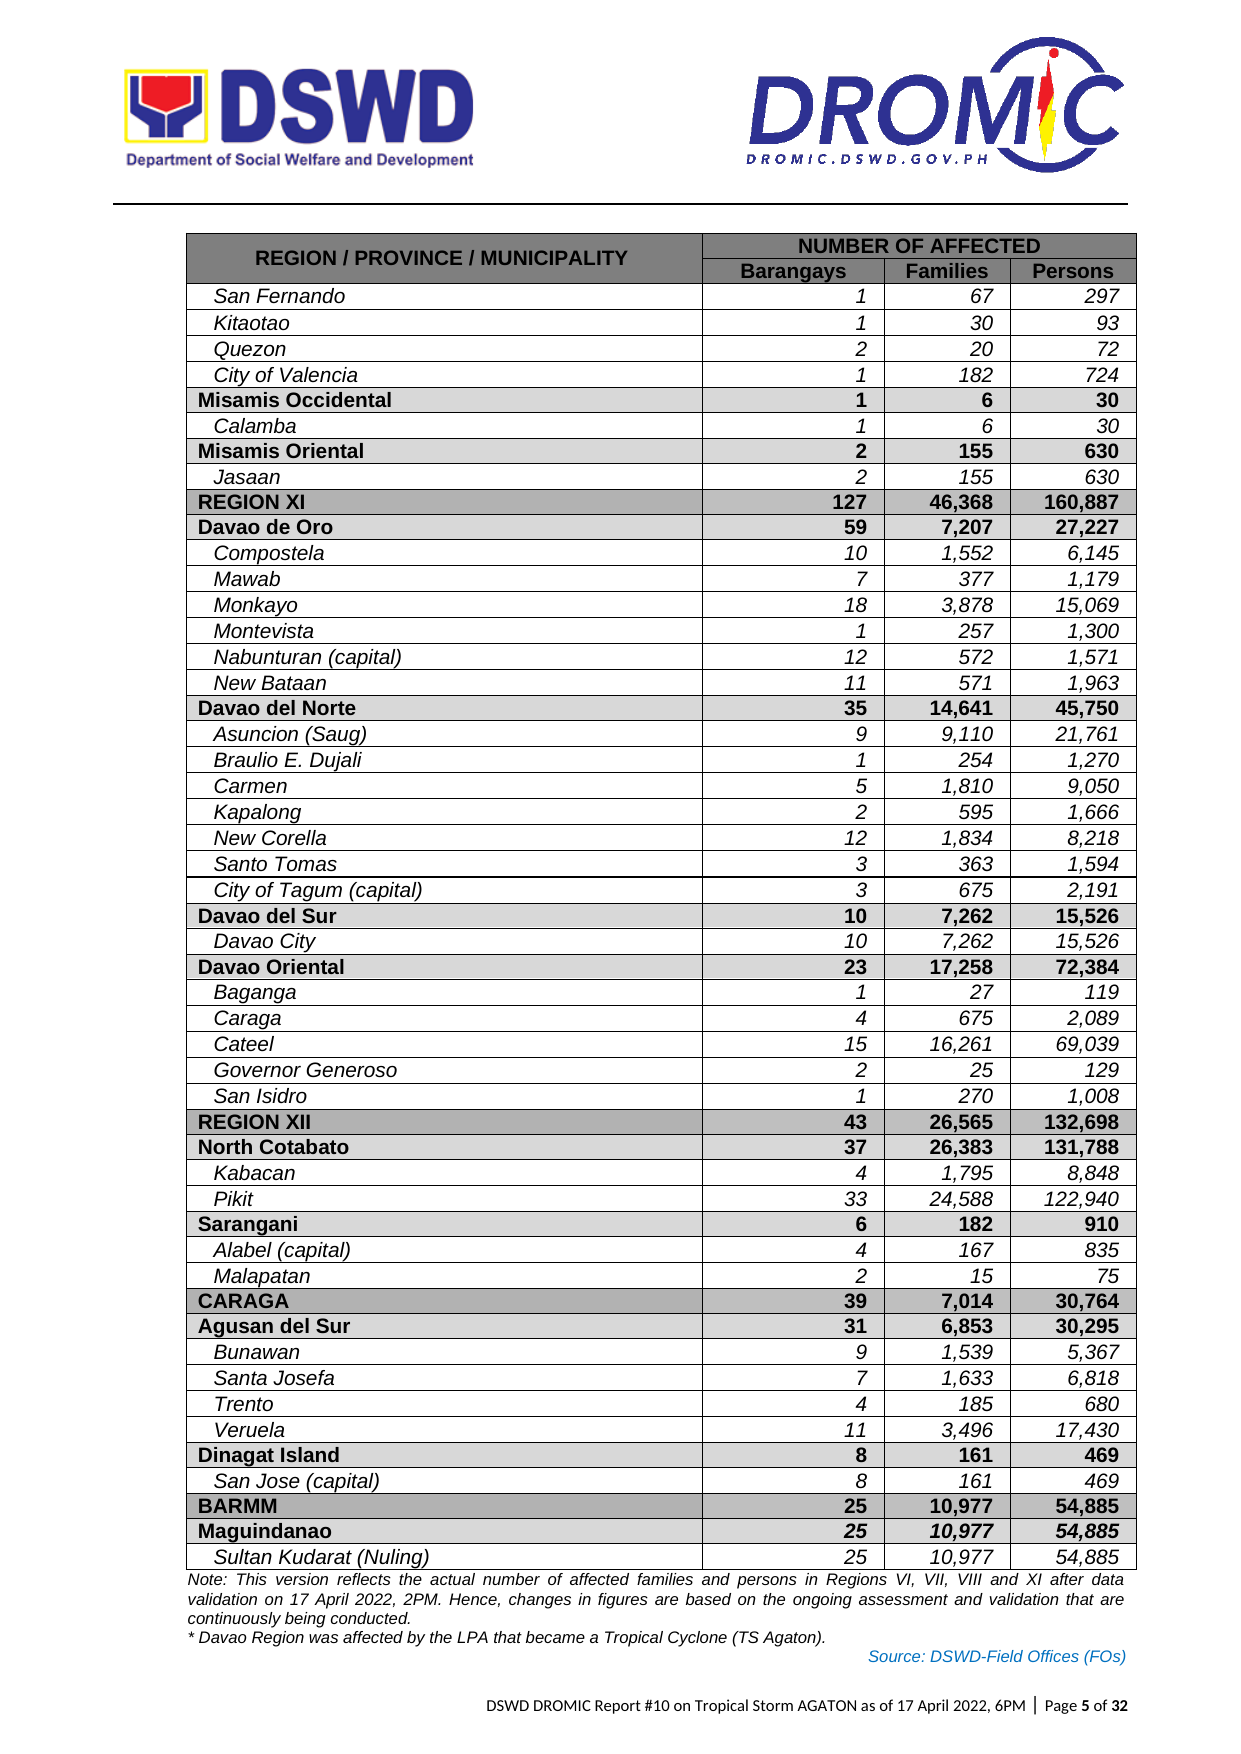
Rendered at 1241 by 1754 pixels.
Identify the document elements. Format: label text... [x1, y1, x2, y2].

table_cell 1 [703, 310, 884, 335]
table_cell 26,383 [885, 1135, 1010, 1159]
table_cell 9 [703, 721, 884, 746]
table_cell 7,207 [885, 515, 1010, 539]
table_cell 675 [885, 1006, 1010, 1031]
table_cell Davao Oriental [187, 955, 702, 978]
table_cell [187, 540, 202, 565]
table_cell Barangays [703, 259, 884, 283]
table_cell 1,539 [885, 1339, 1010, 1364]
table_cell 1 [703, 618, 884, 643]
table_cell 572 [885, 644, 1010, 669]
table_cell 43 [703, 1110, 884, 1134]
table_cell [187, 464, 202, 489]
text Note: This version reflects the actual number of affected families and persons in Regions VI, VII, VIII and XI after data validation on 17 April 2022, 2PM. Hence, changes in figures are based on the ongoing assessment and validation that are continuously being conducted. [187, 1570, 1128, 1628]
table_cell 2 [703, 1263, 884, 1288]
table_cell 14,641 [885, 696, 1010, 720]
table_cell 11 [703, 670, 884, 695]
table_cell 15,069 [1011, 592, 1136, 617]
table_cell 3,878 [885, 592, 1010, 617]
table_cell San Isidro [202, 1084, 702, 1109]
table_cell Bunawan [202, 1339, 702, 1364]
table_cell 1,300 [1011, 618, 1136, 643]
table_cell Kabacan [202, 1160, 702, 1185]
table_cell [187, 773, 202, 798]
table_cell 30 [1011, 388, 1136, 412]
table_cell 6,853 [885, 1314, 1010, 1338]
table_cell [187, 1365, 202, 1390]
table_cell 2,089 [1011, 1006, 1136, 1031]
table_cell 33 [703, 1186, 884, 1211]
table_cell City of Valencia [202, 362, 702, 387]
table_cell 3,496 [885, 1417, 1010, 1442]
table_cell [187, 1186, 202, 1211]
text * Davao Region was affected by the LPA that became a Tropical Cyclone (TS Agaton). [187, 1628, 1128, 1647]
table_cell 54,885 [1011, 1519, 1136, 1543]
table_cell 10 [703, 929, 884, 953]
table_cell 1,666 [1011, 799, 1136, 824]
table_cell 160,887 [1011, 490, 1136, 514]
table_cell 15 [885, 1263, 1010, 1288]
table_cell [187, 644, 202, 669]
table_cell Monkayo [202, 592, 702, 617]
table_cell Jasaan [202, 464, 702, 489]
table_cell 182 [885, 362, 1010, 387]
table_cell 69,039 [1011, 1032, 1136, 1057]
table_cell 7,262 [885, 929, 1010, 953]
table_cell 54,885 [1011, 1544, 1136, 1569]
table_cell 571 [885, 670, 1010, 695]
table_cell 680 [1011, 1391, 1136, 1416]
table_cell Misamis Oriental [187, 439, 702, 463]
table_cell 46,368 [885, 490, 1010, 514]
table_cell Kitaotao [202, 310, 702, 335]
table_cell 6,145 [1011, 540, 1136, 565]
table_cell 1 [703, 388, 884, 412]
table_cell 1 [703, 1084, 884, 1109]
table_cell 7,014 [885, 1289, 1010, 1313]
table_cell 1 [703, 413, 884, 438]
table_cell [187, 1006, 202, 1031]
table_cell [187, 1058, 202, 1083]
table_cell Dinagat Island [187, 1443, 702, 1467]
table_cell 1,633 [885, 1365, 1010, 1390]
table_cell Sultan Kudarat (Nuling) [202, 1544, 702, 1569]
table_cell 1,810 [885, 773, 1010, 798]
table_cell Sarangani [187, 1212, 702, 1236]
table_cell 161 [885, 1443, 1010, 1467]
table_cell BARMM [187, 1494, 702, 1518]
table_cell 1 [703, 747, 884, 772]
table_cell 182 [885, 1212, 1010, 1236]
table_cell [187, 670, 202, 695]
table_cell Malapatan [202, 1263, 702, 1288]
table_cell 9,110 [885, 721, 1010, 746]
table_cell [187, 1339, 202, 1364]
table_cell Pikit [202, 1186, 702, 1211]
table_cell 6,818 [1011, 1365, 1136, 1390]
table_cell 59 [703, 515, 884, 539]
table_cell Trento [202, 1391, 702, 1416]
table_cell CARAGA [187, 1289, 702, 1313]
table_header NUMBER OF AFFECTED [703, 234, 1136, 258]
table_cell 10,977 [885, 1544, 1010, 1569]
table_cell Calamba [202, 413, 702, 438]
table_cell 30 [885, 310, 1010, 335]
table_cell [187, 851, 202, 876]
picture [112, 65, 487, 173]
table_cell Misamis Occidental [187, 388, 702, 412]
table_cell 31 [703, 1314, 884, 1338]
table_cell 1 [703, 980, 884, 1004]
table_cell 297 [1011, 284, 1136, 309]
table_cell 4 [703, 1006, 884, 1031]
table_cell [187, 592, 202, 617]
table_cell 72,384 [1011, 955, 1136, 978]
table_cell 6 [885, 413, 1010, 438]
table_cell 11 [703, 1417, 884, 1442]
table_cell 10 [703, 540, 884, 565]
table_cell Governor Generoso [202, 1058, 702, 1083]
table_cell 25 [703, 1494, 884, 1518]
table_cell Carmen [202, 773, 702, 798]
table_cell 1,270 [1011, 747, 1136, 772]
table_cell 1 [703, 362, 884, 387]
table_cell 45,750 [1011, 696, 1136, 720]
table_cell 363 [885, 851, 1010, 876]
table_cell 1,571 [1011, 644, 1136, 669]
table_cell Braulio E. Dujali [202, 747, 702, 772]
table_cell 15,526 [1011, 904, 1136, 927]
table_cell REGION XI [187, 490, 702, 514]
table_cell 8,218 [1011, 825, 1136, 850]
table_cell 16,261 [885, 1032, 1010, 1057]
table_cell New Bataan [202, 670, 702, 695]
table_cell [187, 336, 202, 361]
table_cell 2 [703, 336, 884, 361]
table_cell 75 [1011, 1263, 1136, 1288]
table_cell 39 [703, 1289, 884, 1313]
table_cell [187, 929, 202, 953]
table_cell 469 [1011, 1443, 1136, 1467]
table_cell 161 [885, 1468, 1010, 1493]
table_cell 119 [1011, 980, 1136, 1004]
table_cell 2 [703, 439, 884, 463]
table_cell [187, 1391, 202, 1416]
table_cell 8 [703, 1443, 884, 1467]
table_cell 4 [703, 1391, 884, 1416]
table_cell 675 [885, 878, 1010, 902]
table_cell 155 [885, 439, 1010, 463]
table_cell 12 [703, 825, 884, 850]
table_cell 25 [885, 1058, 1010, 1083]
table_cell [187, 1160, 202, 1185]
table_cell Nabunturan (capital) [202, 644, 702, 669]
picture [704, 37, 1162, 173]
table_cell 67 [885, 284, 1010, 309]
table_cell 93 [1011, 310, 1136, 335]
table_cell Persons [1011, 259, 1136, 283]
table_cell 469 [1011, 1468, 1136, 1493]
table_cell 4 [703, 1237, 884, 1262]
table_cell [187, 747, 202, 772]
table_cell 377 [885, 566, 1010, 591]
table_cell [187, 362, 202, 387]
table_cell 10 [703, 904, 884, 927]
table_cell City of Tagum (capital) [202, 878, 702, 902]
table_cell 595 [885, 799, 1010, 824]
table_cell [187, 1468, 202, 1493]
table_cell 35 [703, 696, 884, 720]
table_cell Santo Tomas [202, 851, 702, 876]
table_cell [187, 1263, 202, 1288]
table_cell 21,761 [1011, 721, 1136, 746]
table_cell [187, 721, 202, 746]
table_cell 24,588 [885, 1186, 1010, 1211]
table_cell [187, 1032, 202, 1057]
table_cell 9 [703, 1339, 884, 1364]
table_cell 10,977 [885, 1494, 1010, 1518]
table_cell [187, 310, 202, 335]
table_cell 7 [703, 1365, 884, 1390]
table_cell Asuncion (Saug) [202, 721, 702, 746]
table_cell 72 [1011, 336, 1136, 361]
table_cell Davao City [202, 929, 702, 953]
table_cell Alabel (capital) [202, 1237, 702, 1262]
table_cell 2 [703, 1058, 884, 1083]
table_cell [187, 413, 202, 438]
table_cell 27 [885, 980, 1010, 1004]
table_cell 30 [1011, 413, 1136, 438]
table_cell Baganga [202, 980, 702, 1004]
table_cell [187, 980, 202, 1004]
table_cell 5,367 [1011, 1339, 1136, 1364]
table_cell 2 [703, 799, 884, 824]
table_cell 17,258 [885, 955, 1010, 978]
table_cell 835 [1011, 1237, 1136, 1262]
table_cell 2 [703, 464, 884, 489]
table_cell 131,788 [1011, 1135, 1136, 1159]
table_cell 185 [885, 1391, 1010, 1416]
table_cell 8 [703, 1468, 884, 1493]
table_cell New Corella [202, 825, 702, 850]
table_cell Mawab [202, 566, 702, 591]
table_cell 254 [885, 747, 1010, 772]
table_cell Kapalong [202, 799, 702, 824]
table_cell 23 [703, 955, 884, 978]
table_cell 37 [703, 1135, 884, 1159]
table_cell North Cotabato [187, 1135, 702, 1159]
table_cell 8,848 [1011, 1160, 1136, 1185]
table_cell 3 [703, 878, 884, 902]
table_cell 1,179 [1011, 566, 1136, 591]
table_cell 18 [703, 592, 884, 617]
table_cell 167 [885, 1237, 1010, 1262]
table_cell [187, 1544, 202, 1569]
table_cell 54,885 [1011, 1494, 1136, 1518]
table_header REGION / PROVINCE / MUNICIPALITY [187, 234, 702, 283]
table_cell 15,526 [1011, 929, 1136, 953]
table_cell [187, 566, 202, 591]
table_cell 20 [885, 336, 1010, 361]
table_cell 10,977 [885, 1519, 1010, 1543]
table_cell 257 [885, 618, 1010, 643]
table_cell 5 [703, 773, 884, 798]
table_cell 155 [885, 464, 1010, 489]
table_cell 26,565 [885, 1110, 1010, 1134]
table_cell 132,698 [1011, 1110, 1136, 1134]
table_cell Davao de Oro [187, 515, 702, 539]
table_cell 2,191 [1011, 878, 1136, 902]
table_cell [187, 825, 202, 850]
table_cell 127 [703, 490, 884, 514]
table_cell 30,295 [1011, 1314, 1136, 1338]
table_cell Maguindanao [187, 1519, 702, 1543]
table_cell [187, 284, 202, 309]
table_cell 7 [703, 566, 884, 591]
table_cell 6 [885, 388, 1010, 412]
table_cell Davao del Sur [187, 904, 702, 927]
table_cell 1,008 [1011, 1084, 1136, 1109]
table_cell Compostela [202, 540, 702, 565]
table_cell 25 [703, 1544, 884, 1569]
table_cell 724 [1011, 362, 1136, 387]
table_cell 1,963 [1011, 670, 1136, 695]
table_cell Quezon [202, 336, 702, 361]
table_cell 122,940 [1011, 1186, 1136, 1211]
table_cell 30,764 [1011, 1289, 1136, 1313]
table_cell 630 [1011, 464, 1136, 489]
table_cell 6 [703, 1212, 884, 1236]
table_cell 3 [703, 851, 884, 876]
text Source: DSWD-Field Offices (FOs) [112, 1647, 1128, 1666]
table_cell Santa Josefa [202, 1365, 702, 1390]
table_cell 270 [885, 1084, 1010, 1109]
table_cell Families [885, 259, 1010, 283]
table_cell 1,594 [1011, 851, 1136, 876]
table_cell 25 [703, 1519, 884, 1543]
table_cell 7,262 [885, 904, 1010, 927]
table_cell Caraga [202, 1006, 702, 1031]
table_cell 15 [703, 1032, 884, 1057]
table_cell 129 [1011, 1058, 1136, 1083]
table_cell Davao del Norte [187, 696, 702, 720]
table_cell Agusan del Sur [187, 1314, 702, 1338]
table_cell REGION XII [187, 1110, 702, 1134]
table_cell 17,430 [1011, 1417, 1136, 1442]
table_cell 1,795 [885, 1160, 1010, 1185]
table_cell 12 [703, 644, 884, 669]
table_cell 910 [1011, 1212, 1136, 1236]
table_cell [187, 1084, 202, 1109]
table_cell Cateel [202, 1032, 702, 1057]
table_cell 1 [703, 284, 884, 309]
table_cell [187, 1237, 202, 1262]
table_cell [187, 618, 202, 643]
table_cell Montevista [202, 618, 702, 643]
table_cell 1,834 [885, 825, 1010, 850]
table_cell Veruela [202, 1417, 702, 1442]
table_cell [187, 878, 202, 902]
table_cell 9,050 [1011, 773, 1136, 798]
table_cell 630 [1011, 439, 1136, 463]
table_cell [187, 799, 202, 824]
table_cell 27,227 [1011, 515, 1136, 539]
table_cell [187, 1417, 202, 1442]
table_cell San Fernando [202, 284, 702, 309]
table_cell 1,552 [885, 540, 1010, 565]
table_cell San Jose (capital) [202, 1468, 702, 1493]
table_cell 4 [703, 1160, 884, 1185]
